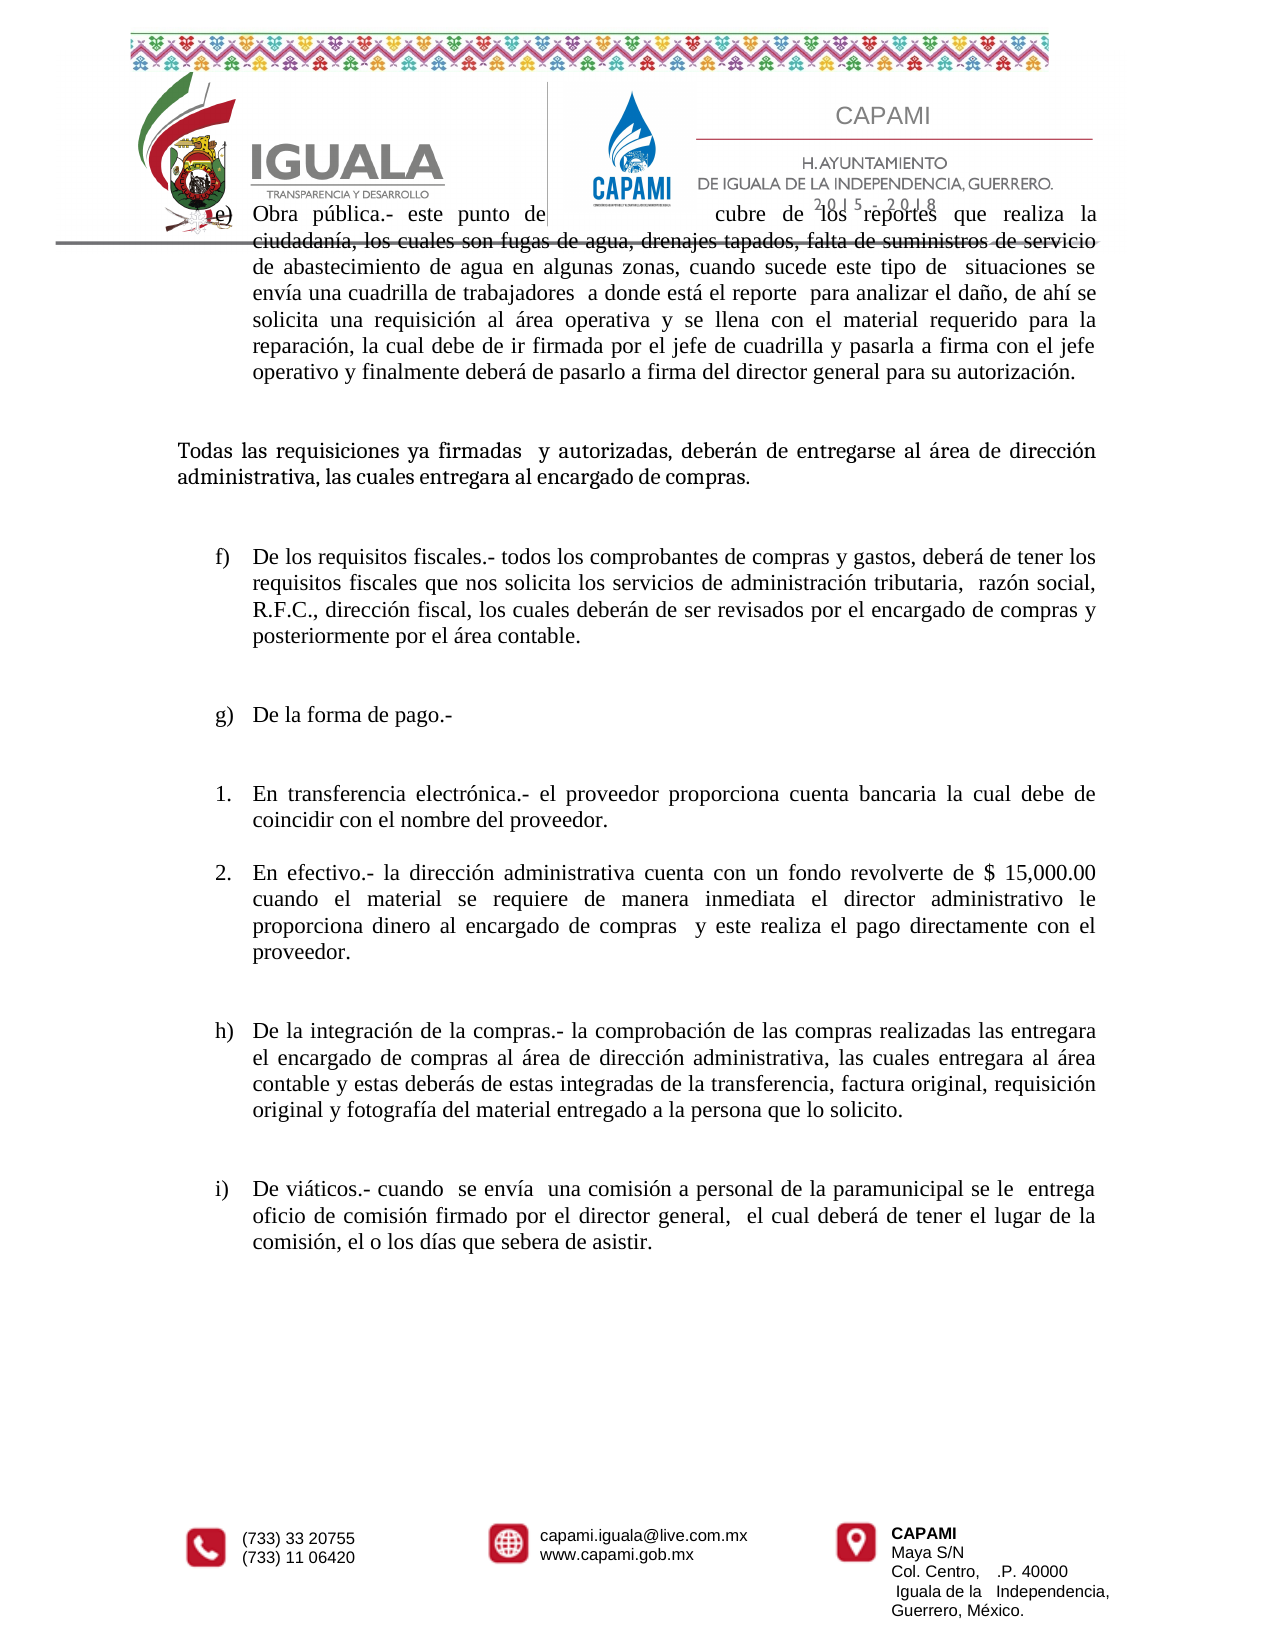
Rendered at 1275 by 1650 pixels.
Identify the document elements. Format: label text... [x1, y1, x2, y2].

list De la forma de pago.- [215, 701, 1098, 727]
picture [833, 1519, 879, 1565]
text Todas las requisiciones ya firmadas y autorizadas, deberán de entregarse al área de dirección administrativa, las cuales entregara al encargado de compras. [177, 437, 1098, 490]
picture [177, 1518, 232, 1578]
list De viáticos.- cuando se envía una comisión a personal de la paramunicipal se le entrega oficio de comisión firmado por el director general, el cual deberá de tener el lugar de la comisión, el o los días que sebera de asistir. [215, 1175, 1098, 1254]
list Obra pública.- este punto de cubre de los reportes que realiza la ciudadanía, los cuales son fugas de agua, drenajes tapados, falta de suministros de servicio de abastecimiento de agua en algunas zonas, cuando sucede este tipo de situaciones se envía una cuadrilla de trabajadores a donde está el reporte para analizar el daño, de ahí se solicita una requisición al área operativa y se llena con el material requerido para la reparación, la cual debe de ir firmada por el jefe de cuadrilla y pasarla a firma con el jefe operativo y finalmente deberá de pasarlo a firma del director general para su autorización. [215, 200, 1098, 385]
list De la integración de la compras.- la comprobación de las compras realizadas las entregara el encargado de compras al área de dirección administrativa, las cuales entregara al área contable y estas deberás de estas integradas de la transferencia, factura original, requisición original y fotografía del material entregado a la persona que lo solicito. [215, 1017, 1098, 1123]
picture [484, 1516, 535, 1569]
list En transferencia electrónica.- el proveedor proporciona cuenta bancaria la cual debe de coincidir con el nombre del proveedor. [215, 780, 1098, 833]
picture [55, 27, 1128, 254]
list De los requisitos fiscales.- todos los comprobantes de compras y gastos, deberá de tener los requisitos fiscales que nos solicita los servicios de administración tributaria, razón social, R.F.C., dirección fiscal, los cuales deberán de ser revisados por el encargado de compras y posteriormente por el área contable. [215, 543, 1098, 648]
list En efectivo.- la dirección administrativa cuenta con un fondo revolverte de $ 15,000.00 cuando el material se requiere de manera inmediata el director administrativo le proporciona dinero al encargado de compras y este realiza el pago directamente con el proveedor. [215, 859, 1098, 964]
